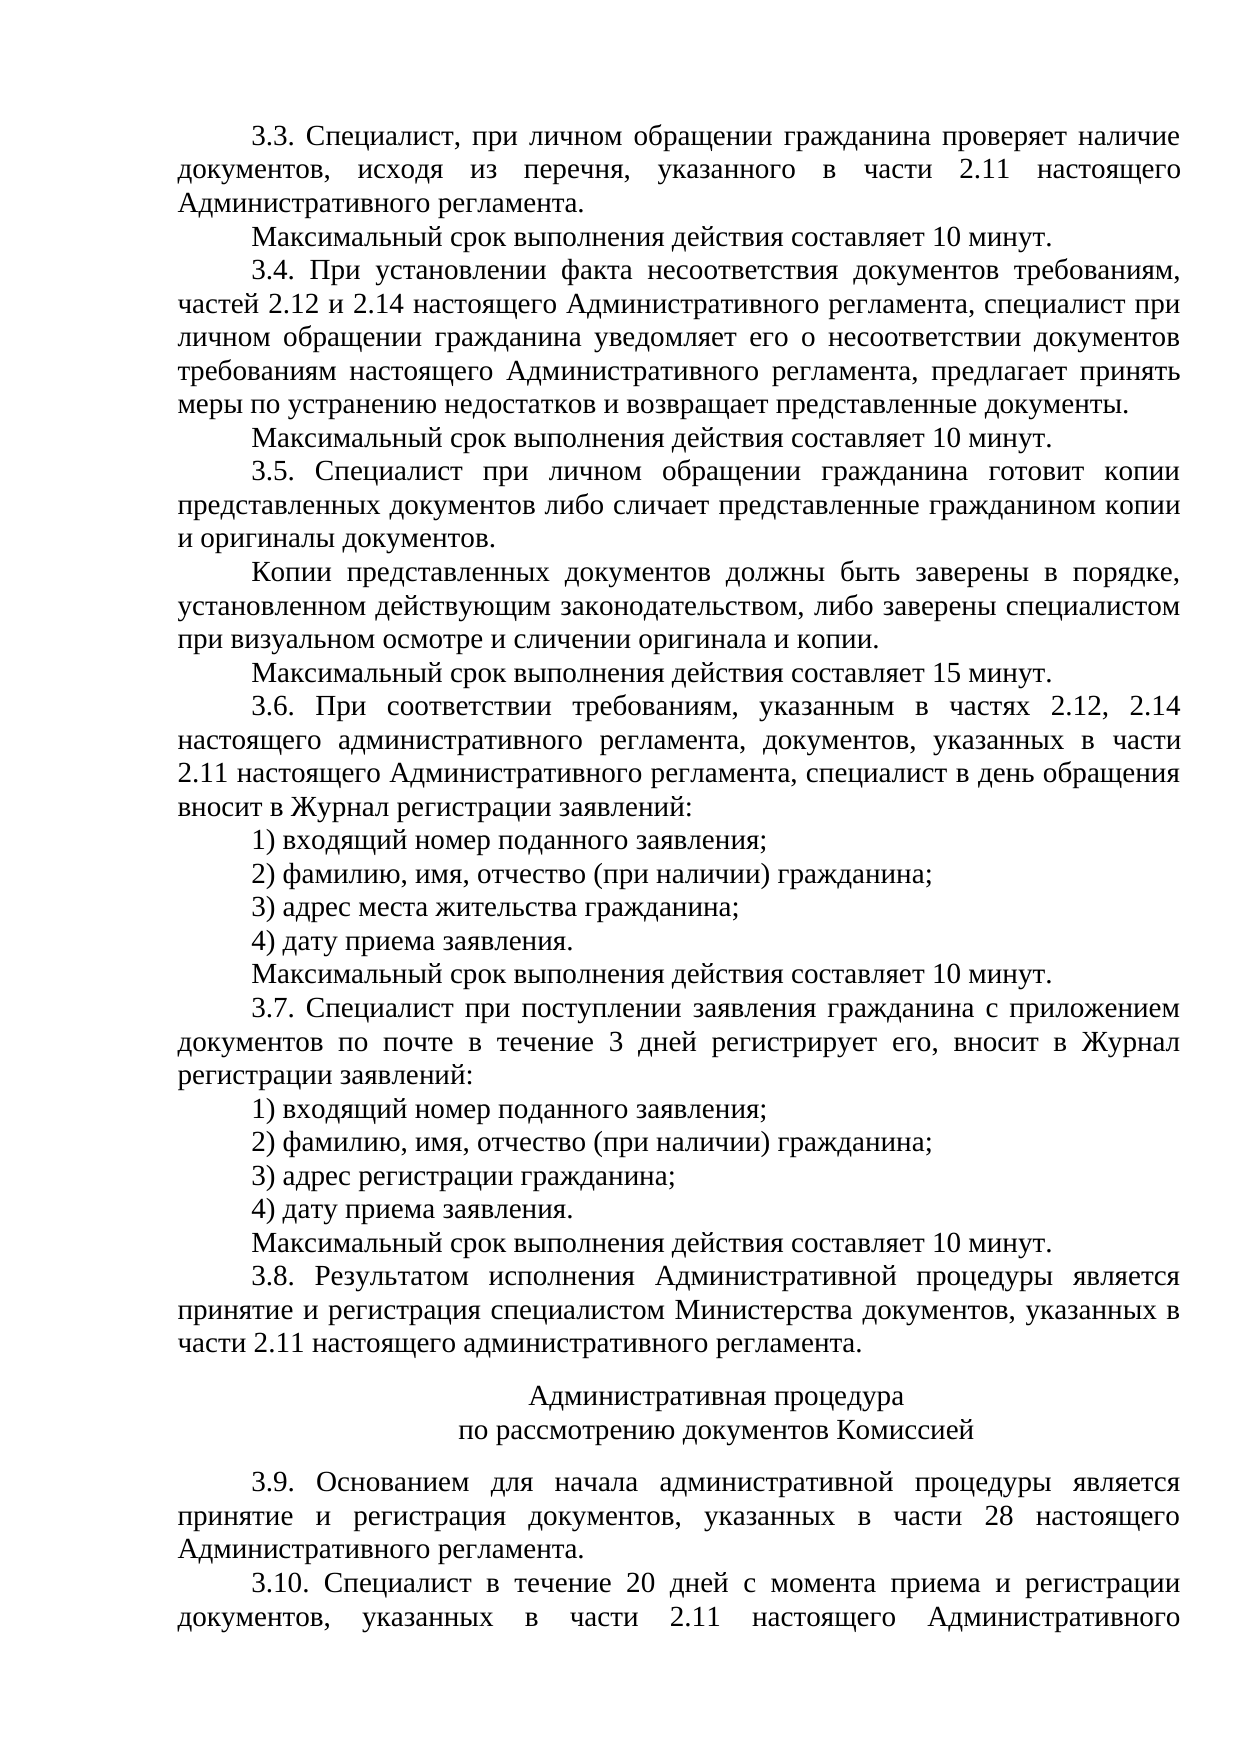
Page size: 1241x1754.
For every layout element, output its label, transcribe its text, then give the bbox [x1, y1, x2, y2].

text 3.3. Специалист, при личном обращении гражданина проверяет наличие документов, исходя из перечня, указанного в части 2.11 настоящего Административного регламента. [177, 118, 1181, 219]
text 4) дату приема заявления. [177, 923, 1181, 957]
text 3.8. Результатом исполнения Административной процедуры является принятие и регистрация специалистом Министерства документов, указанных в части 2.11 настоящего административного регламента. [177, 1258, 1181, 1359]
text Копии представленных документов должны быть заверены в порядке, установленном действующим законодательством, либо заверены специалистом при визуальном осмотре и сличении оригинала и копии. [177, 554, 1181, 655]
text 3.5. Специалист при личном обращении гражданина готовит копии представленных документов либо сличает представленные гражданином копии и оригиналы документов. [177, 453, 1181, 554]
text по рассмотрению документов Комиссией [177, 1412, 1181, 1445]
text 1) входящий номер поданного заявления; [177, 822, 1181, 856]
text Административная процедура [177, 1378, 1181, 1412]
text Максимальный срок выполнения действия составляет 15 минут. [177, 655, 1181, 688]
text 2) фамилию, имя, отчество (при наличии) гражданина; [177, 856, 1181, 889]
text Максимальный срок выполнения действия составляет 10 минут. [177, 219, 1181, 252]
text 3) адрес места жительства гражданина; [177, 889, 1181, 923]
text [177, 1565, 1181, 1632]
text 3.6. При соответствии требованиям, указанным в частях 2.12, 2.14 настоящего административного регламента, документов, указанных в части 2.11 настоящего Административного регламента, специалист в день обращения вносит в Журнал регистрации заявлений: [177, 688, 1181, 822]
text 3.7. Специалист при поступлении заявления гражданина с приложением документов по почте в течение 3 дней регистрирует его, вносит в Журнал регистрации заявлений: [177, 990, 1181, 1091]
text 2) фамилию, имя, отчество (при наличии) гражданина; [177, 1124, 1181, 1158]
text Максимальный срок выполнения действия составляет 10 минут. [177, 420, 1181, 453]
text 3) адрес регистрации гражданина; [177, 1158, 1181, 1191]
text 3.4. При установлении факта несоответствия документов требованиям, частей 2.12 и 2.14 настоящего Административного регламента, специалист при личном обращении гражданина уведомляет его о несоответствии документов требованиям настоящего Административного регламента, предлагает принять меры по устранению недостатков и возвращает представленные документы. [177, 252, 1181, 420]
text Максимальный срок выполнения действия составляет 10 минут. [177, 1225, 1181, 1258]
text 3.9. Основанием для начала административной процедуры является принятие и регистрация документов, указанных в части 28 настоящего Административного регламента. [177, 1464, 1181, 1565]
text 4) дату приема заявления. [177, 1191, 1181, 1225]
text 1) входящий номер поданного заявления; [177, 1091, 1181, 1124]
text Максимальный срок выполнения действия составляет 10 минут. [177, 957, 1181, 990]
